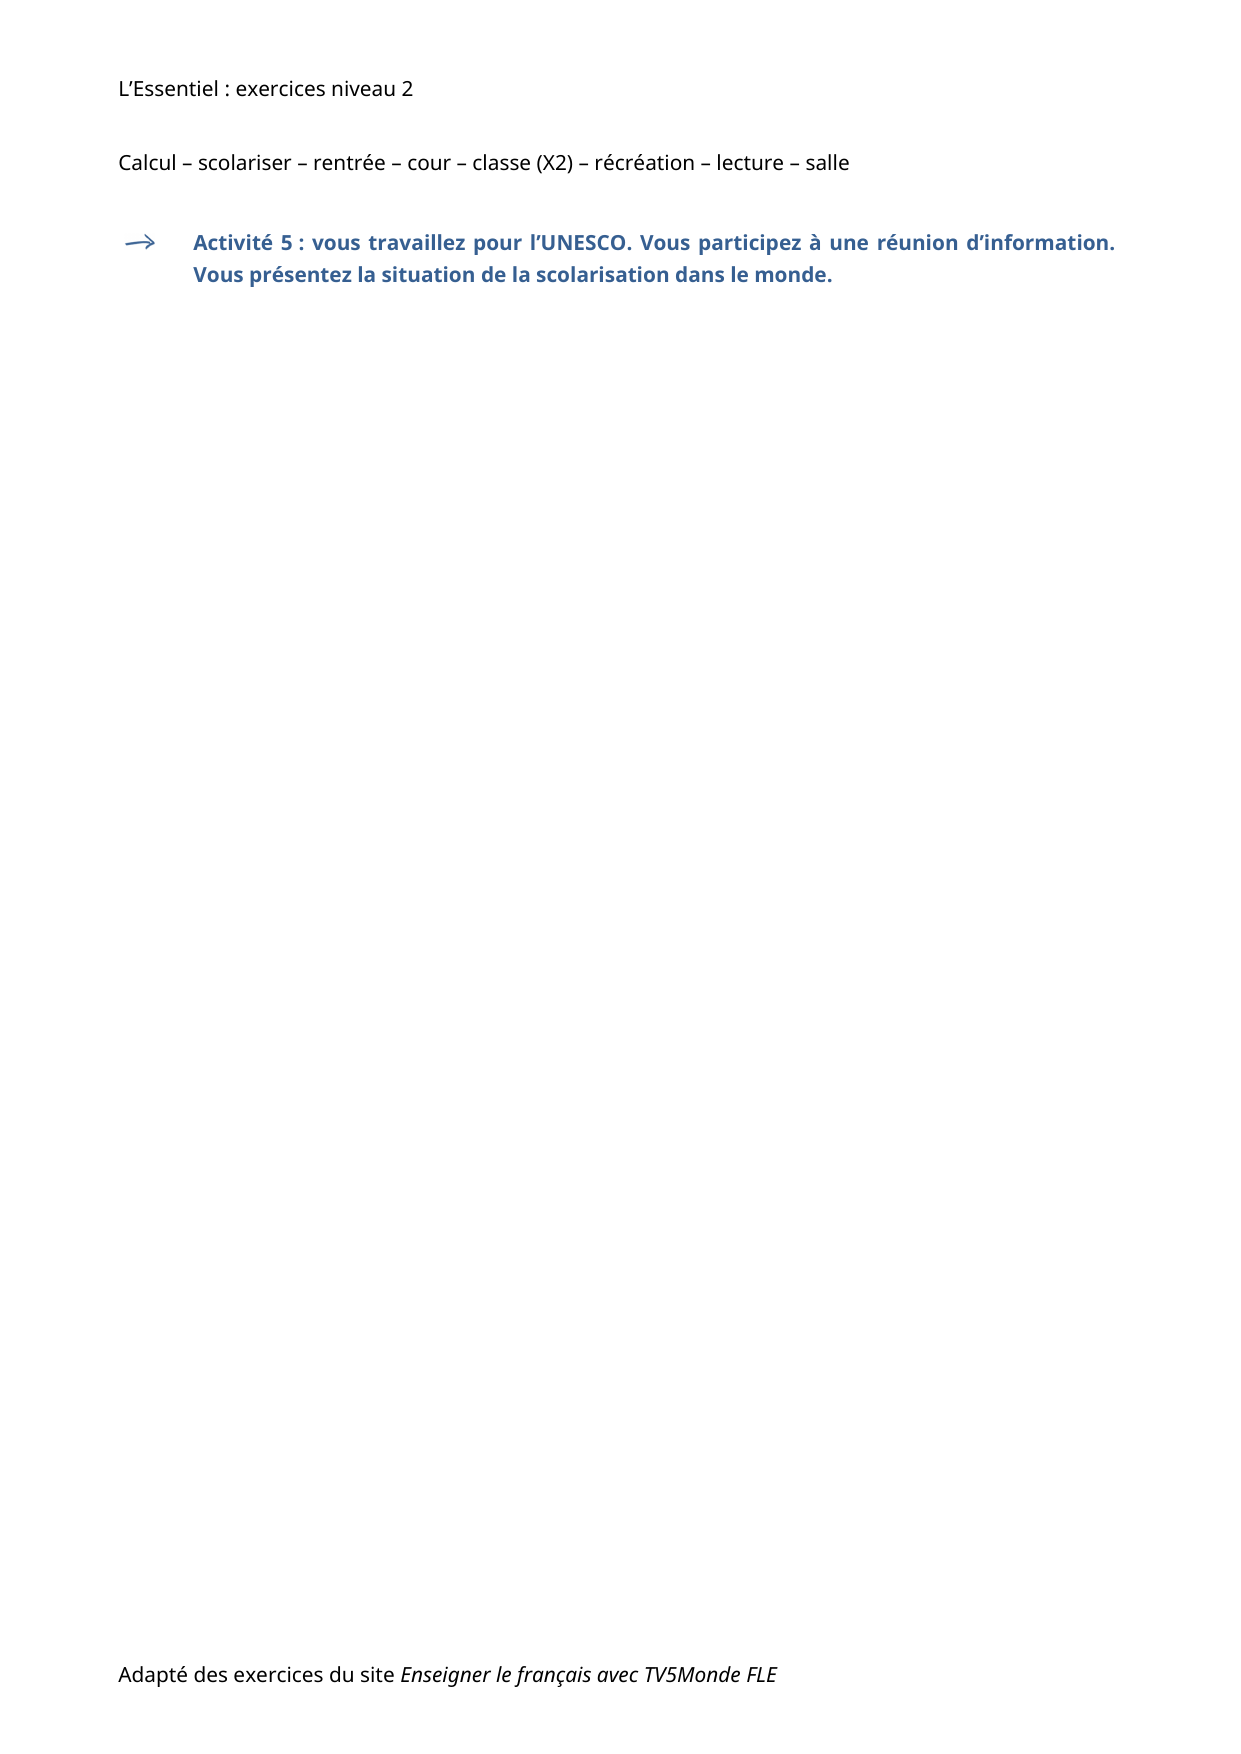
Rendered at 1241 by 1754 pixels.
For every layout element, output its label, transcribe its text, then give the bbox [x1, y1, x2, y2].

subtitle Activité 5 : vous travaillez pour l’UNESCO. Vous participez à une réunion d’information. Vous présentez la situation de la scolarisation dans le monde. [156, 228, 1117, 289]
picture [124, 233, 155, 250]
text Calcul – scolariser – rentrée – cour – classe (X2) – récréation – lecture – salle [118, 148, 1122, 176]
